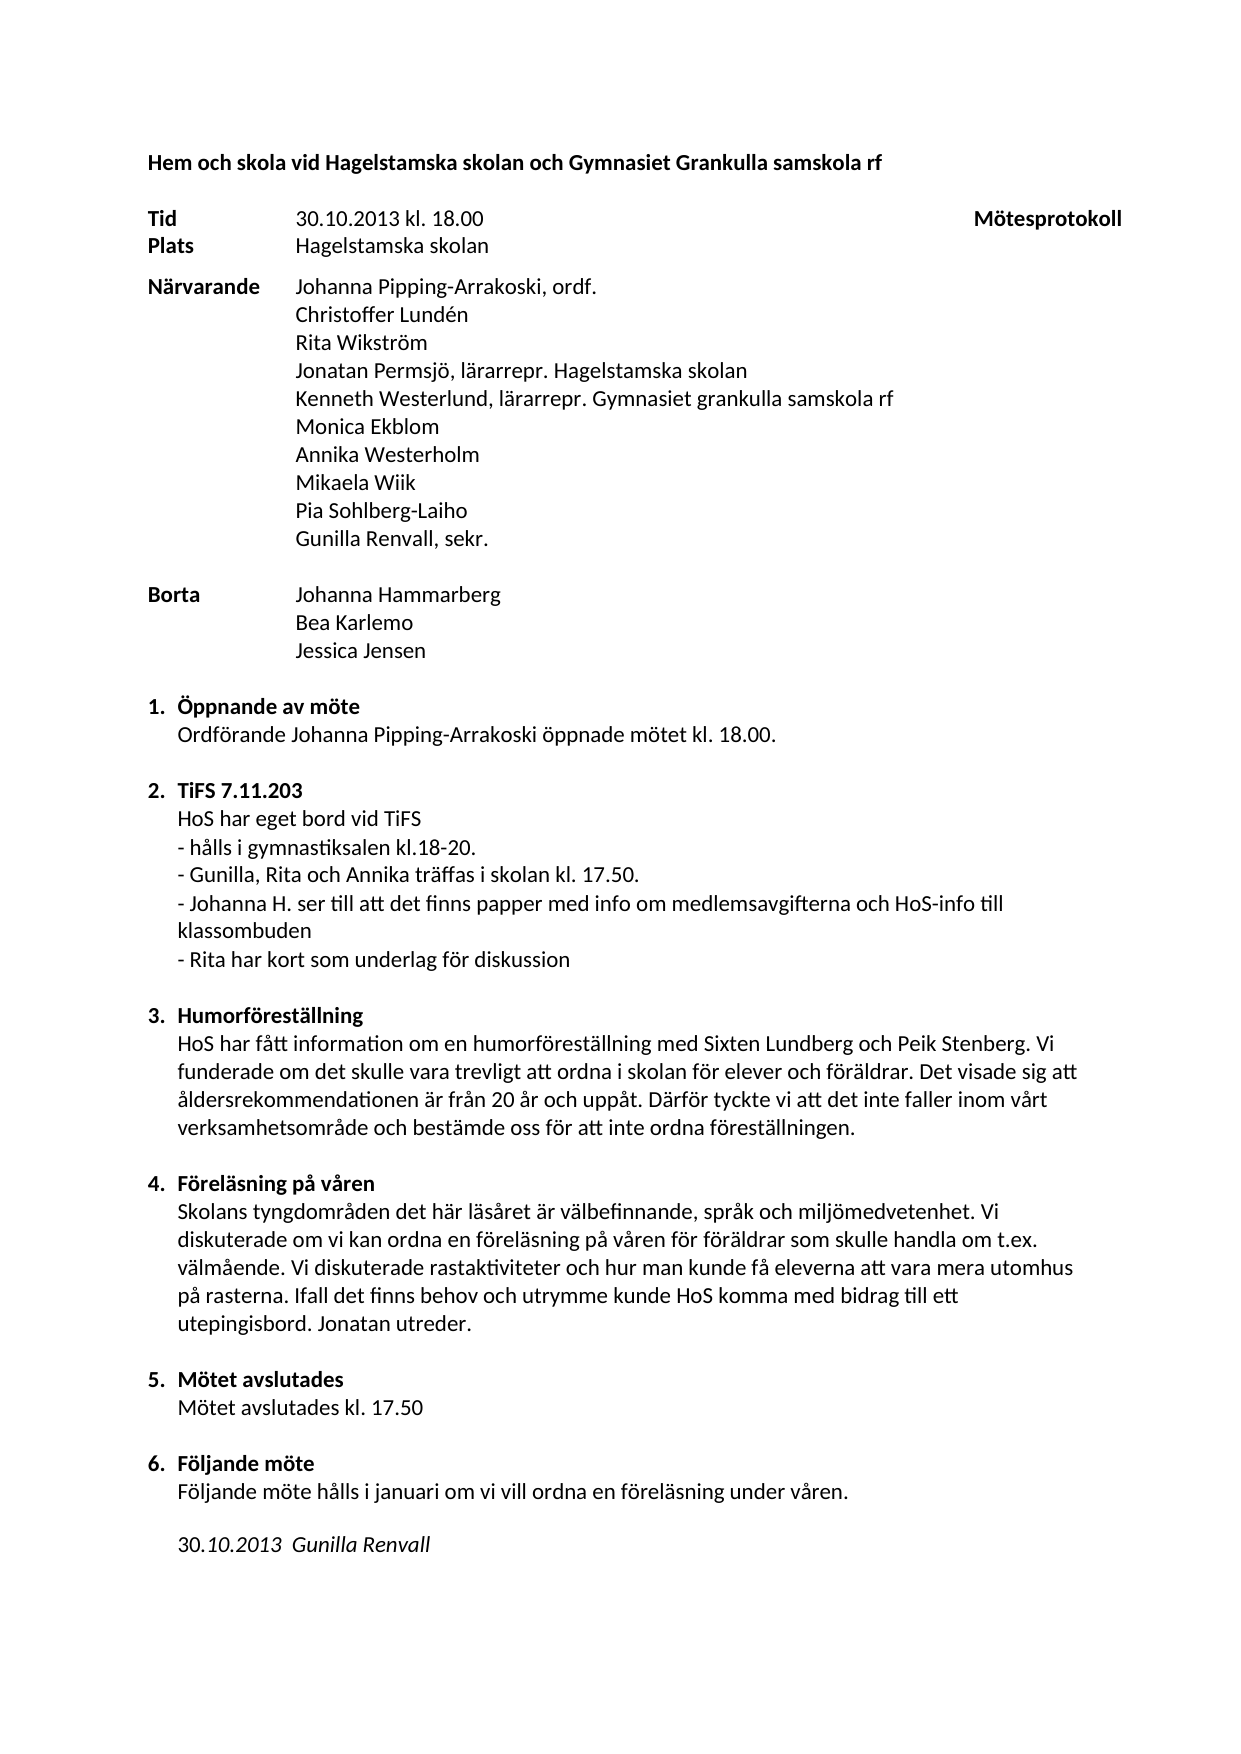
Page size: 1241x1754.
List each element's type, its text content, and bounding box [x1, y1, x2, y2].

list TiFS 7.11.203 [148, 777, 1093, 804]
list Skolans tyngdområden det här läsåret är välbefinnande, språk och miljömedvetenhet. Vi diskuterade om vi kan ordna en föreläsning på våren för föräldrar som skulle handla om t.ex. välmående. Vi diskuterade rastaktiviteter och hur man kunde få eleverna att vara mera utomhus på rasterna. Ifall det finns behov och utrymme kunde HoS komma med bidrag till ett utepingisbord. Jonatan utreder. [177, 1197, 1093, 1337]
text Borta Johanna Hammarberg Bea Karlemo [148, 580, 1093, 636]
text Monica Ekblom [148, 412, 1093, 440]
list HoS har eget bord vid TiFS [177, 804, 1093, 833]
list Föreläsning på våren [148, 1169, 1093, 1197]
text Rita Wikström [148, 328, 1093, 356]
list - Gunilla, Rita och Annika träffas i skolan kl. 17.50. [177, 861, 1093, 889]
text Tid 30.10.2013 kl. 18.00 Mötesprotokoll [148, 204, 1093, 232]
list - Johanna H. ser till att det finns papper med info om medlemsavgifterna och HoS-info till klassombuden [177, 889, 1093, 945]
text Christoffer Lundén [148, 300, 1093, 328]
text Jonatan Permsjö, lärarrepr. Hagelstamska skolan [148, 356, 1093, 384]
list HoS har fått information om en humorföreställning med Sixten Lundberg och Peik Stenberg. Vi funderade om det skulle vara trevligt att ordna i skolan för elever och föräldrar. Det visade sig att åldersrekommendationen är från 20 år och uppåt. Därför tyckte vi att det inte faller inom vårt verksamhetsområde och bestämde oss för att inte ordna föreställningen. [177, 1029, 1093, 1141]
list Följande möte [148, 1449, 1093, 1477]
text Hem och skola vid Hagelstamska skolan och Gymnasiet Grankulla samskola rf [148, 148, 1093, 176]
list Mötet avslutades Mötet avslutades kl. 17.50 [148, 1365, 1093, 1421]
list Humorföreställning [148, 1001, 1093, 1029]
text Annika Westerholm [148, 440, 1093, 468]
text Mikaela Wiik [148, 468, 1093, 496]
list - hålls i gymnastiksalen kl.18-20. [177, 833, 1093, 861]
text 30.10.2013 Gunilla Renvall [148, 1530, 1093, 1558]
text Följande möte hålls i januari om vi vill ordna en föreläsning under våren. [148, 1477, 1093, 1505]
text Plats Hagelstamska skolan [148, 232, 1093, 260]
text Pia Sohlberg-Laiho Gunilla Renvall, sekr. [148, 496, 1093, 552]
text Jessica Jensen [148, 636, 1093, 664]
list - Rita har kort som underlag för diskussion [177, 945, 1093, 973]
text Närvarande Johanna Pipping-Arrakoski, ordf. [148, 272, 1093, 300]
list Öppnande av möte Ordförande Johanna Pipping-Arrakoski öppnade mötet kl. 18.00. [148, 692, 1093, 748]
text Kenneth Westerlund, lärarrepr. Gymnasiet grankulla samskola rf [148, 384, 1093, 412]
